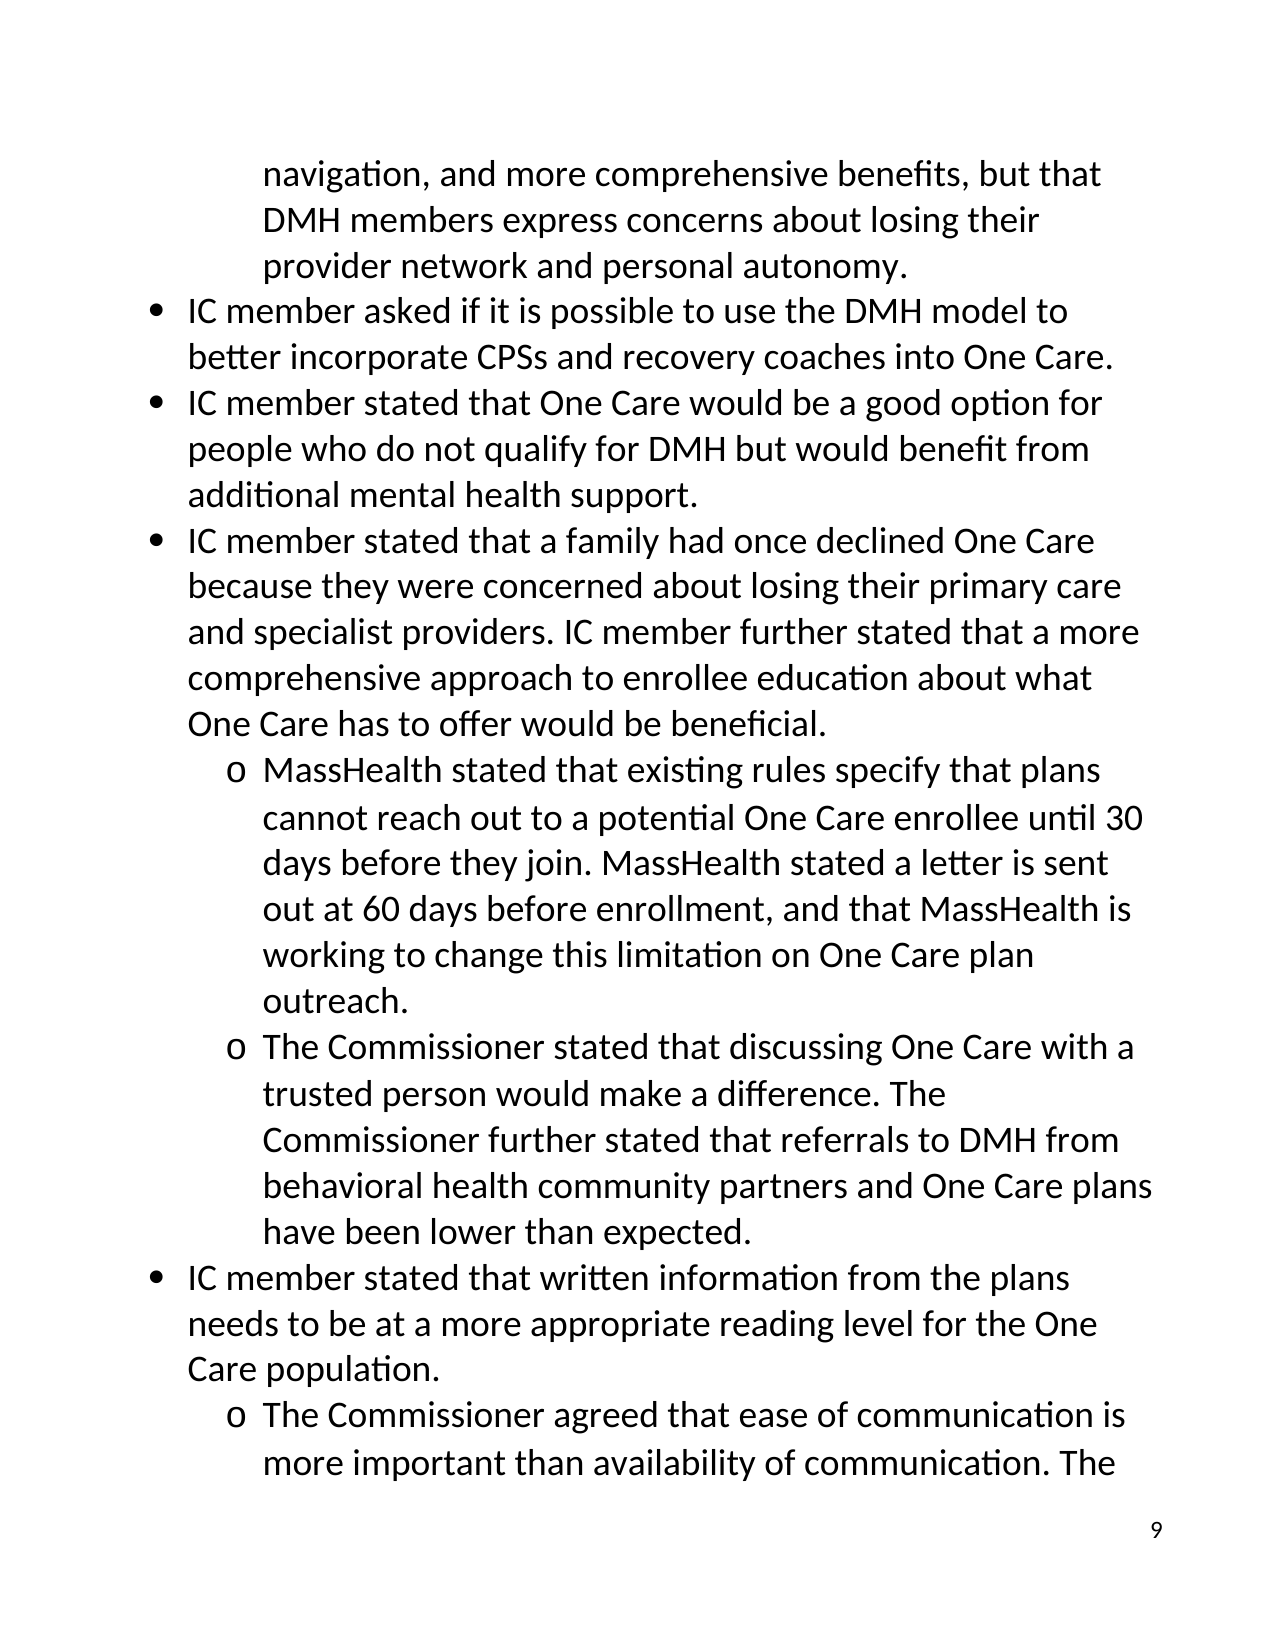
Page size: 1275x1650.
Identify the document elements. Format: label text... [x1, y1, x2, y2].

list MassHealth stated that existing rules specify that plans cannot reach out to a potential One Care enrollee until 30 days before they join. MassHealth stated a letter is sent out at 60 days before enrollment, and that MassHealth is working to change this limitation on One Care plan outreach. [225, 746, 1162, 1023]
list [225, 150, 1162, 287]
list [225, 1391, 1162, 1485]
list The Commissioner stated that discussing One Care with a trusted person would make a difference. The Commissioner further stated that referrals to DMH from behavioral health community partners and One Care plans have been lower than expected. [225, 1023, 1162, 1254]
list IC member stated that a family had once declined One Care because they were concerned about losing their primary care and specialist providers. IC member further stated that a more comprehensive approach to enrollee education about what One Care has to offer would be beneficial. [150, 517, 1162, 746]
list IC member asked if it is possible to use the DMH model to better incorporate CPSs and recovery coaches into One Care. [150, 287, 1162, 379]
list IC member stated that written information from the plans needs to be at a more appropriate reading level for the One Care population. [150, 1254, 1162, 1391]
list IC member stated that One Care would be a good option for people who do not qualify for DMH but would benefit from additional mental health support. [150, 379, 1162, 517]
